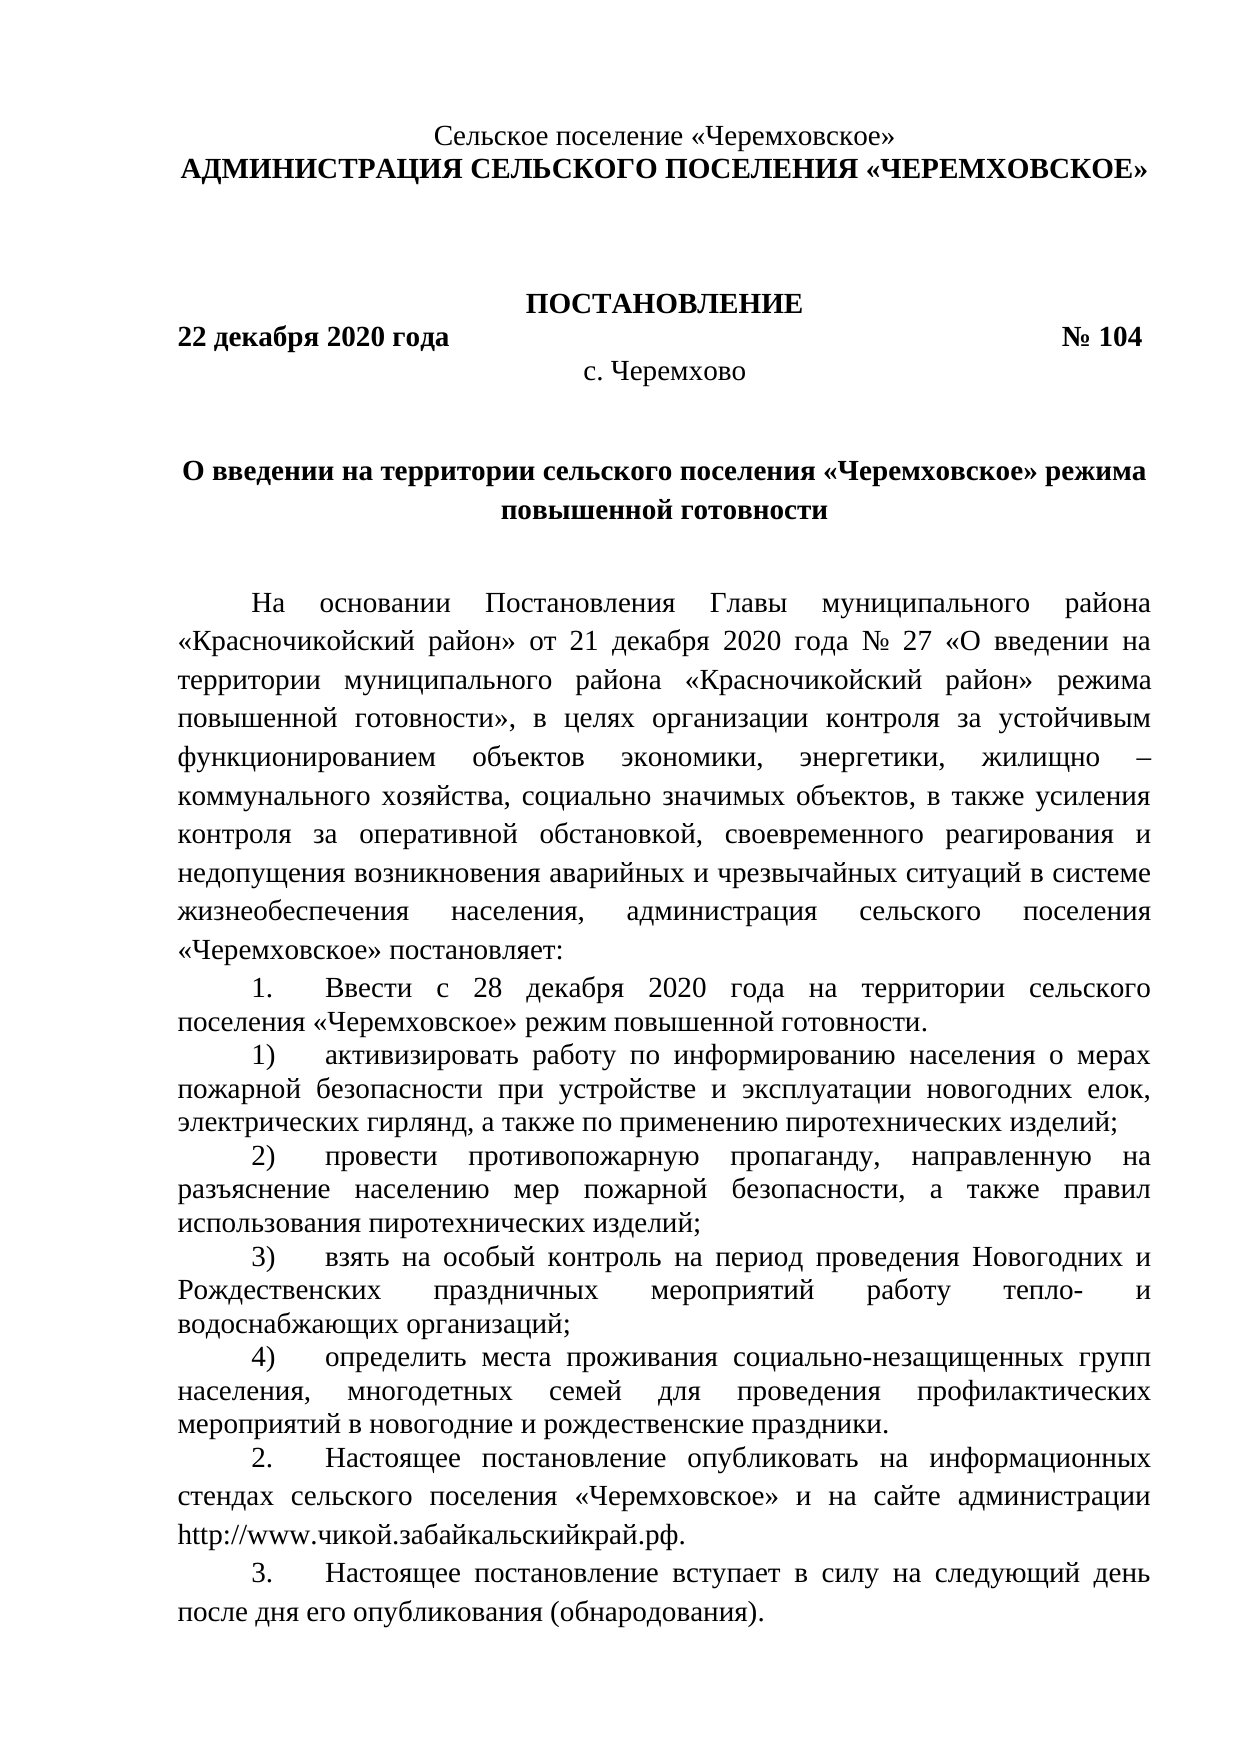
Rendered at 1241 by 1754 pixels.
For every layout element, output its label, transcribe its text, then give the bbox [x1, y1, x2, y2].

text Сельское поселение «Черемховское» [177, 118, 1152, 152]
list активизировать работу по информированию населения о мерах пожарной безопасности при устройстве и эксплуатации новогодних елок, электрических гирлянд, а также по применению пиротехнических изделий; [177, 1037, 1152, 1138]
text 22 декабря 2020 года № 104 [177, 319, 1152, 353]
list Ввести с 28 декабря 2020 года на территории сельского поселения «Черемховское» режим повышенной готовности. [177, 970, 1152, 1037]
list Настоящее постановление опубликовать на информационных стендах сельского поселения «Черемховское» и на сайте администрации httр://www.чикой.забайкальскийкрай.рф. [177, 1440, 1152, 1551]
list взять на особый контроль на период проведения Новогодних и Рождественских праздничных мероприятий работу тепло- и водоснабжающих организаций; [177, 1239, 1152, 1339]
list Настоящее постановление вступает в силу на следующий день после дня его опубликования (обнародования). [177, 1556, 1152, 1628]
text На основании Постановления Главы муниципального района «Красночикойский район» от 21 декабря 2020 года № 27 «О введении на территории муниципального района «Красночикойский район» режима повышенной готовности», в целях организации контроля за устойчивым функционированием объектов экономики, энергетики, жилищно – коммунального хозяйства, социально значимых объектов, в также усиления контроля за оперативной обстановкой, своевременного реагирования и недопущения возникновения аварийных и чрезвычайных ситуаций в системе жизнеобеспечения населения, администрация сельского поселения «Черемховское» постановляет: [177, 585, 1152, 965]
text с. Черемхово [177, 353, 1152, 386]
text АДМИНИСТРАЦИЯ СЕЛЬСКОГО ПОСЕЛЕНИЯ «ЧЕРЕМХОВСКОЕ» [177, 152, 1152, 185]
list провести противопожарную пропаганду, направленную на разъяснение населению мер пожарной безопасности, а также правил использования пиротехнических изделий; [177, 1138, 1152, 1239]
list определить места проживания социально-незащищенных групп населения, многодетных семей для проведения профилактических мероприятий в новогодние и рождественские праздники. [177, 1339, 1152, 1440]
text О введении на территории сельского поселения «Черемховское» режима повышенной готовности [177, 453, 1152, 526]
text ПОСТАНОВЛЕНИЕ [177, 286, 1152, 319]
